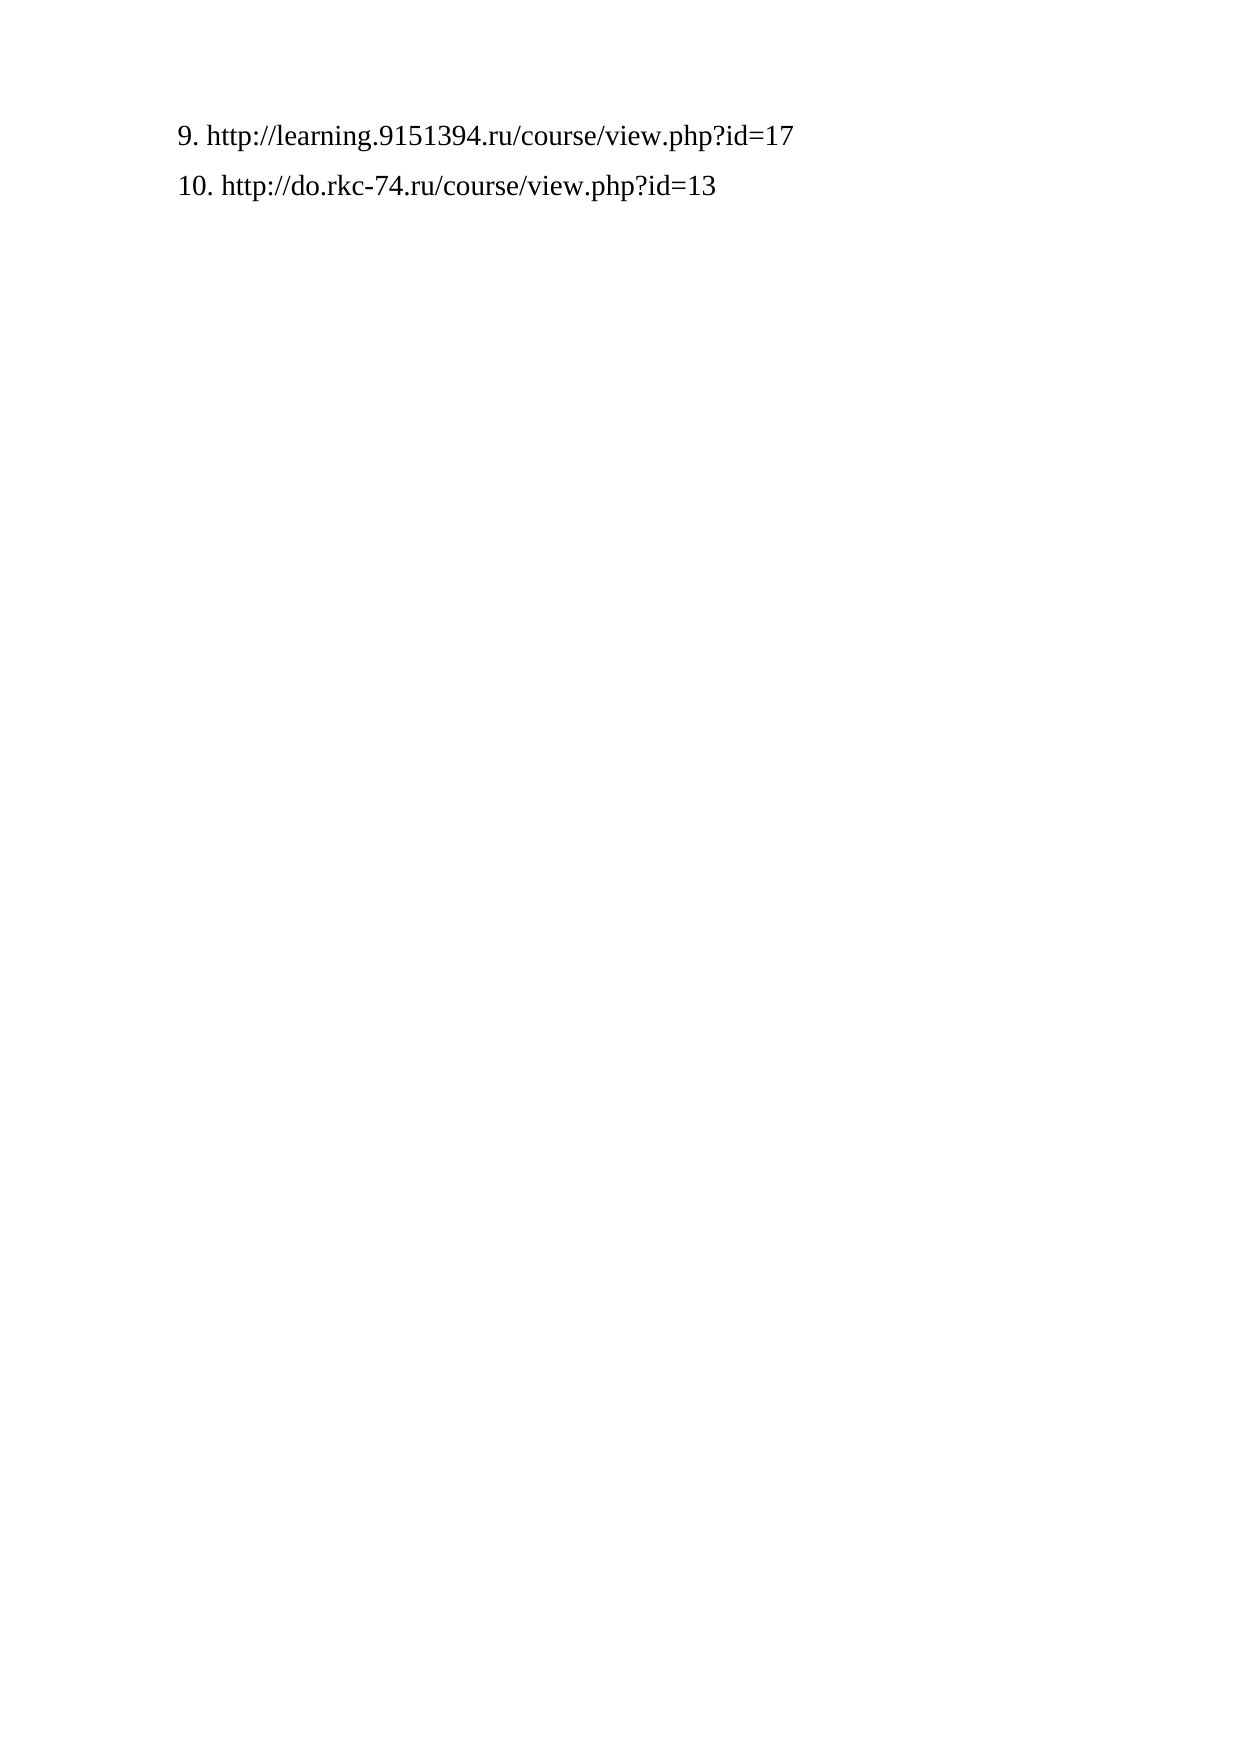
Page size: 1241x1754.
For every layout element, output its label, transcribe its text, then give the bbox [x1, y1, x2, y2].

text 9. http://learning.9151394.ru/course/view.php?id=17 [118, 118, 1152, 152]
text 10. http://do.rkc-74.ru/course/view.php?id=13 [118, 168, 1152, 202]
